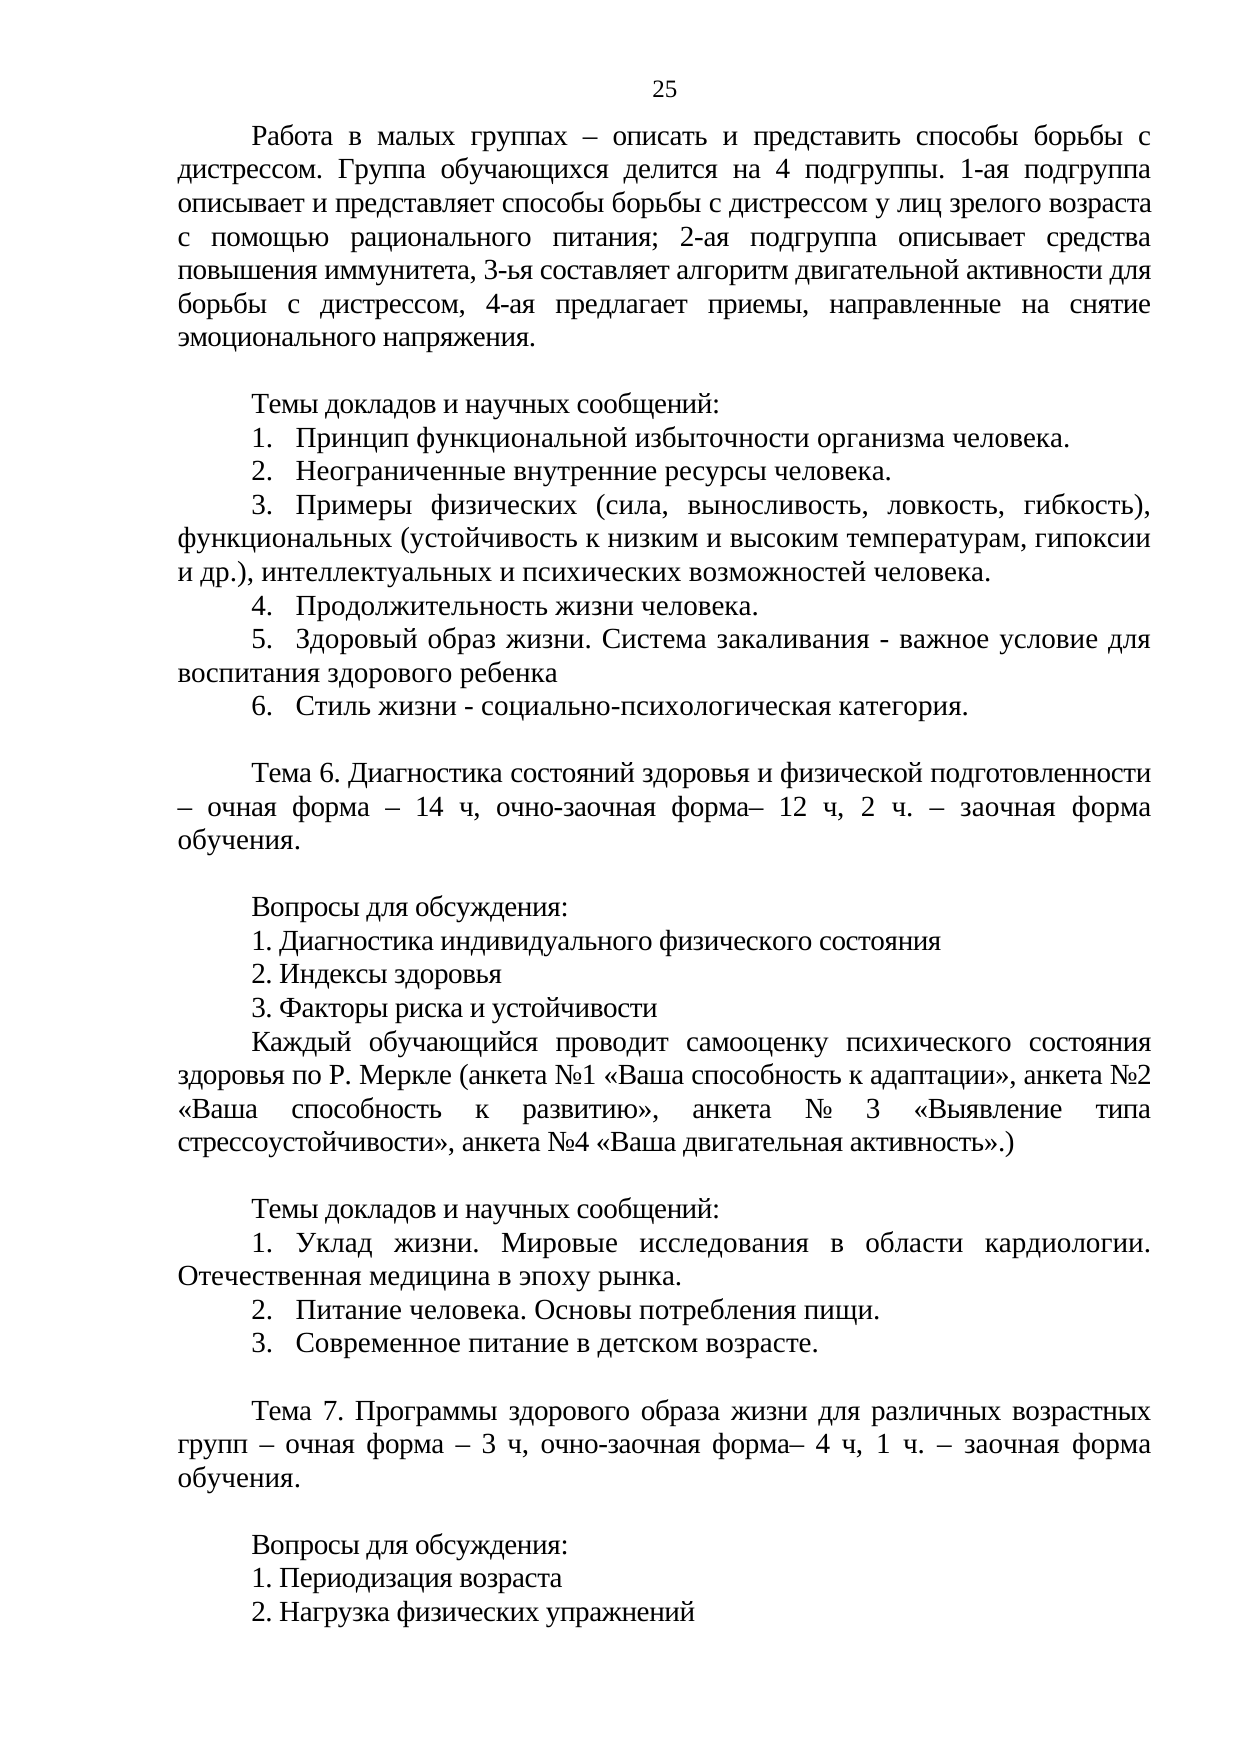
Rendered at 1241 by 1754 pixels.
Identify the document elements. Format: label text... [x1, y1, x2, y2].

text 2. Индексы здоровья [177, 957, 1152, 990]
list Неограниченные внутренние ресурсы человека. [177, 453, 1152, 487]
text 1. Периодизация возраста [177, 1560, 1152, 1594]
text 1. Диагностика индивидуального физического состояния [177, 923, 1152, 957]
list Принцип функциональной избыточности организма человека. [251, 420, 1152, 453]
list Уклад жизни. Мировые исследования в области кардиологии. Отечественная медицина в эпоху рынка. [177, 1225, 1152, 1292]
list Здоровый образ жизни. Система закаливания - важное условие для воспитания здорового ребенка [177, 621, 1152, 688]
text Работа в малых группах – описать и представить способы борьбы с дистрессом. Группа обучающихся делится на 4 подгруппы. 1-ая подгруппа описывает и представляет способы борьбы с дистрессом у лиц зрелого возраста с помощью рационального питания; 2-ая подгруппа описывает средства повышения иммунитета, 3-ья составляет алгоритм двигательной активности для борьбы с дистрессом, 4-ая предлагает приемы, направленные на снятие эмоционального напряжения. [177, 118, 1152, 353]
list Продолжительность жизни человека. [177, 588, 1152, 621]
text Вопросы для обсуждения: [177, 1527, 1152, 1560]
text Каждый обучающийся проводит самооценку психического состояния здоровья по Р. Меркле (анкета №1 «Ваша способность к адаптации», анкета №2 «Ваша способность к развитию», анкета № 3 «Выявление типа стрессоустойчивости», анкета №4 «Ваша двигательная активность».) [177, 1024, 1152, 1158]
text Вопросы для обсуждения: [177, 889, 1152, 923]
text 3. Факторы риска и устойчивости [177, 990, 1152, 1024]
text 2. Нагрузка физических упражнений [177, 1594, 1152, 1627]
text Темы докладов и научных сообщений: [177, 386, 1152, 420]
list Стиль жизни - социально-психологическая категория. [177, 688, 1152, 722]
text Тема 7. Программы здорового образа жизни для различных возрастных групп – очная форма – 3 ч, очно-заочная форма– 4 ч, 1 ч. – заочная форма обучения. [177, 1393, 1152, 1493]
list Примеры физических (сила, выносливость, ловкость, гибкость), функциональных (устойчивость к низким и высоким температурам, гипоксии и др.), интеллектуальных и психических возможностей человека. [177, 487, 1152, 588]
list Современное питание в детском возрасте. [177, 1326, 1152, 1359]
list Питание человека. Основы потребления пищи. [177, 1292, 1152, 1326]
text Тема 6. Диагностика состояний здоровья и физической подготовленности – очная форма – 14 ч, очно-заочная форма– 12 ч, 2 ч. – заочная форма обучения. [177, 755, 1152, 856]
text Темы докладов и научных сообщений: [177, 1191, 1152, 1225]
